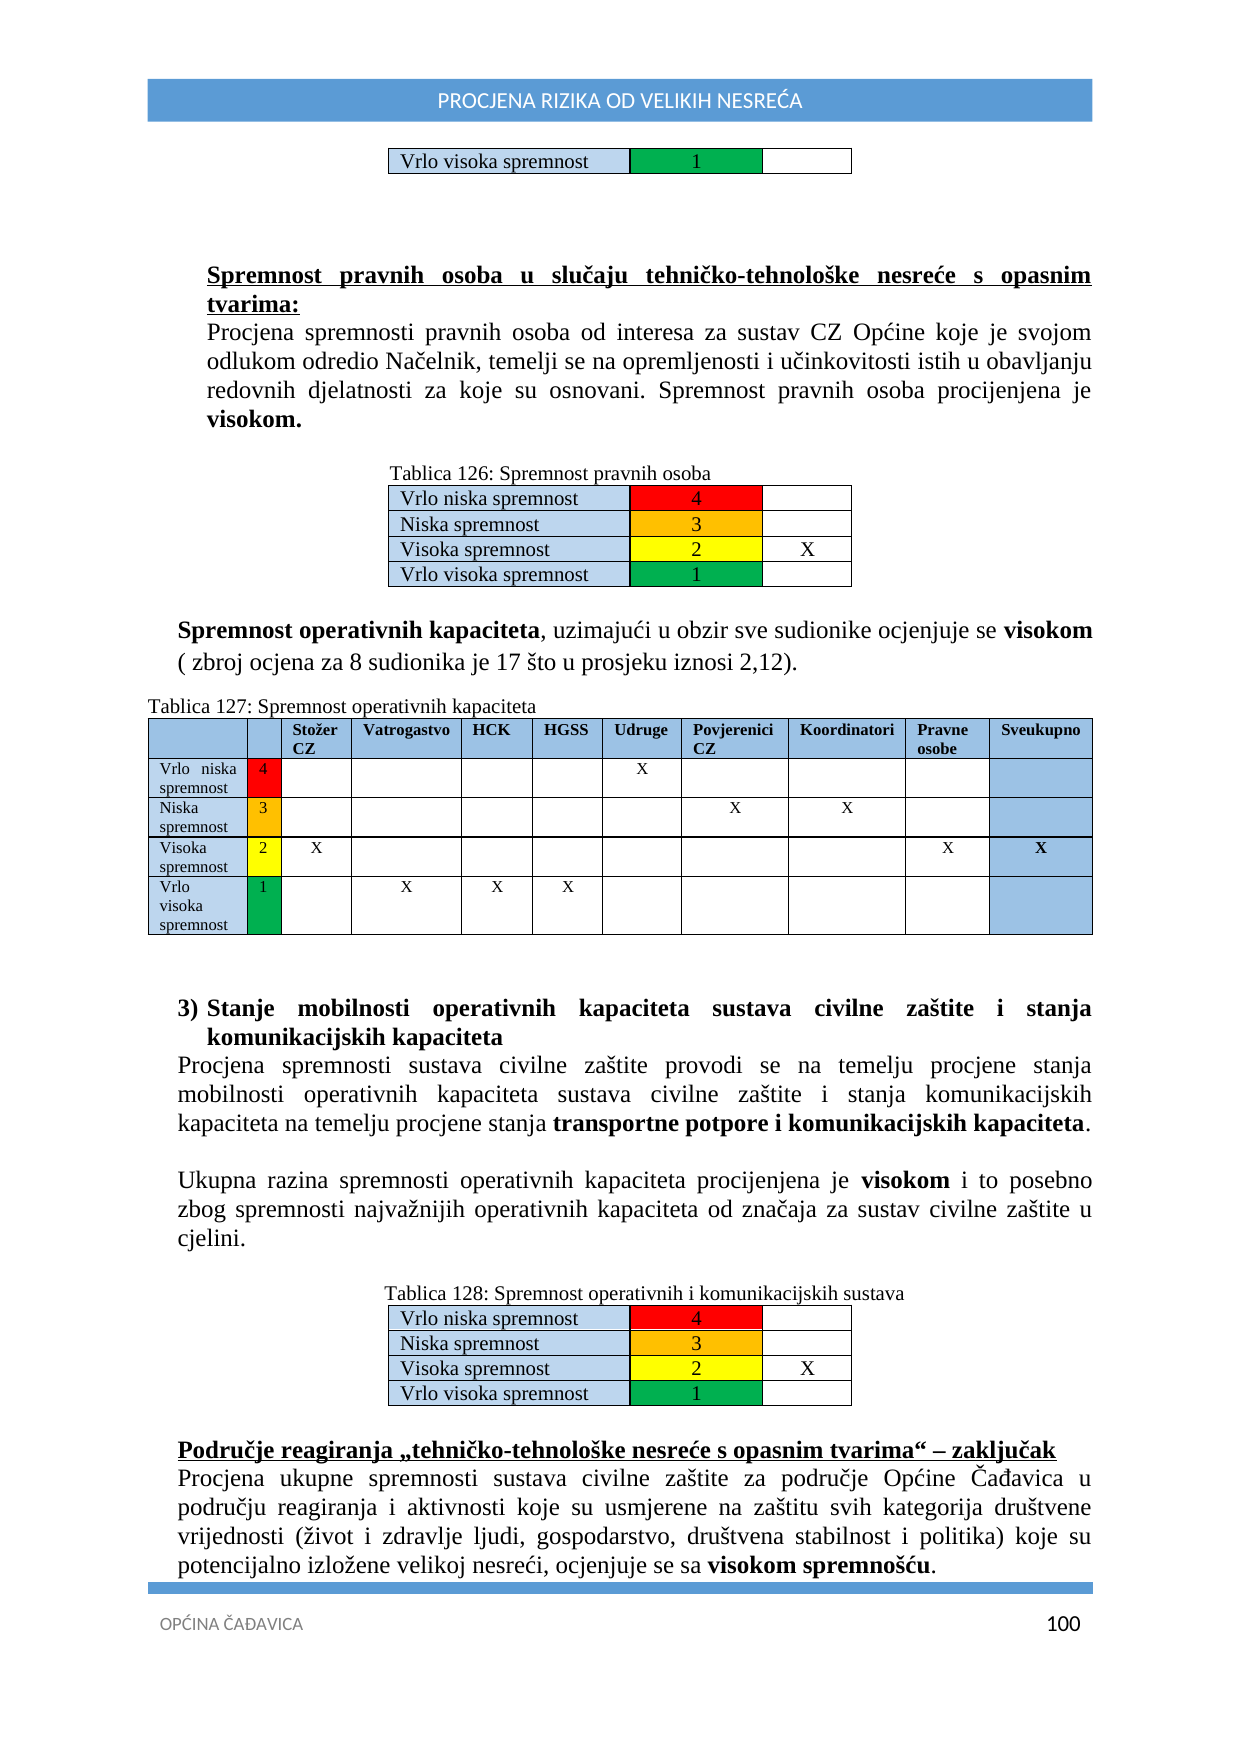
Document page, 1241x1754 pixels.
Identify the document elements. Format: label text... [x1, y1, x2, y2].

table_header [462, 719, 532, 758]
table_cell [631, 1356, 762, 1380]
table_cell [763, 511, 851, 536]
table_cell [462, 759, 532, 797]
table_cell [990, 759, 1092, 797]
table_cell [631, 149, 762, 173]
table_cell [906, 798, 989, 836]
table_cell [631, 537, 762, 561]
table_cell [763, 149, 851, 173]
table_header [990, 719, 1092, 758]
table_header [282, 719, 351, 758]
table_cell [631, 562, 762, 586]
text Tablica 128: Spremnost operativnih i komunikacijskih sustava [223, 1280, 1093, 1304]
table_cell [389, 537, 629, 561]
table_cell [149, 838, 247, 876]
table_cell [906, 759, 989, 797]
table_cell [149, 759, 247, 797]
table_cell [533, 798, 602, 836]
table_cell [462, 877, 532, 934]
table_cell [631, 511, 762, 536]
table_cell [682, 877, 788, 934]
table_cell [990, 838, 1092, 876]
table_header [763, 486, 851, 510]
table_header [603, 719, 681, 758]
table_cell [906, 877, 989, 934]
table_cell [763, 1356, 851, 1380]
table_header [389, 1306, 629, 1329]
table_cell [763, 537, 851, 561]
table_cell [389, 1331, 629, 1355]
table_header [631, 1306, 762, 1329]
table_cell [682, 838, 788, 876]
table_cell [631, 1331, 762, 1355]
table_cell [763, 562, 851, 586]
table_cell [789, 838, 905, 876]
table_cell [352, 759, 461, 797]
list Stanje mobilnosti operativnih kapaciteta sustava civilne zaštite i stanja komunikacijskih kapaciteta [177, 993, 1093, 1050]
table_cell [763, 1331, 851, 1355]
text Područje reagiranja „tehničko-tehnološke nesreće s opasnim tvarima“ – zaključak [177, 1435, 1093, 1463]
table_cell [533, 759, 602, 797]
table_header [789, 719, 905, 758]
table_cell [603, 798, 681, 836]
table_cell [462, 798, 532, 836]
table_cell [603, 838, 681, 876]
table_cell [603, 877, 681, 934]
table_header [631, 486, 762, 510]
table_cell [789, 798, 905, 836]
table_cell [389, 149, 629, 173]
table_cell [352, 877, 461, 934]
text Tablica 126: Spremnost pravnih osoba [223, 461, 1093, 485]
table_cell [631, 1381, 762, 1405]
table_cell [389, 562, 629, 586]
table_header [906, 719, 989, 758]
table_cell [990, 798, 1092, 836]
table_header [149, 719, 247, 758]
text Ukupna razina spremnosti operativnih kapaciteta procijenjena je visokom i to posebno zbog spremnosti najvažnijih operativnih kapaciteta od značaja za sustav civilne zaštite u cjelini. [177, 1165, 1093, 1252]
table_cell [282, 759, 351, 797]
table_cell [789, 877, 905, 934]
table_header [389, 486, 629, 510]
text Procjena spremnosti sustava civilne zaštite provodi se na temelju procjene stanja mobilnosti operativnih kapaciteta sustava civilne zaštite i stanja komunikacijskih kapaciteta na temelju procjene stanja transportne potpore i komunikacijskih kapaciteta. [177, 1050, 1093, 1137]
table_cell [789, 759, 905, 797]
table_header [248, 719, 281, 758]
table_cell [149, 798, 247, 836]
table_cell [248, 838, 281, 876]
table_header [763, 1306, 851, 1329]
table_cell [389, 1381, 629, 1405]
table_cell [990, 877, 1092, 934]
text Tablica 127: Spremnost operativnih kapaciteta [148, 694, 1093, 718]
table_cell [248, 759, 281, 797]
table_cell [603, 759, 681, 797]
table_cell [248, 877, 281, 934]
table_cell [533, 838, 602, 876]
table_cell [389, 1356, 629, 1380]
text Procjena spremnosti pravnih osoba od interesa za sustav CZ Općine koje je svojom odlukom odredio Načelnik, temelji se na opremljenosti i učinkovitosti istih u obavljanju redovnih djelatnosti za koje su osnovani. Spremnost pravnih osoba procijenjena je visokom. [207, 317, 1093, 432]
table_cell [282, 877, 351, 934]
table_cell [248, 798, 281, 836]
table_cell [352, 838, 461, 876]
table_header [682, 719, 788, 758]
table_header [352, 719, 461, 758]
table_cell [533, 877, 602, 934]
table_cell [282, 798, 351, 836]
text Spremnost operativnih kapaciteta, uzimajući u obzir sve sudionike ocjenjuje se visokom ( zbroj ocjena za 8 sudionika je 17 što u prosjeku iznosi 2,12). [177, 616, 1093, 675]
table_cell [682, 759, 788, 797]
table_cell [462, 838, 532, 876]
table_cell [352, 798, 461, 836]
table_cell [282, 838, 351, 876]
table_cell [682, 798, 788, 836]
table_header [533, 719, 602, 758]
text Procjena ukupne spremnosti sustava civilne zaštite za područje Općine Čađavica u području reagiranja i aktivnosti koje su usmjerene na zaštitu svih kategorija društvene vrijednosti (život i zdravlje ljudi, gospodarstvo, društvena stabilnost i politika) koje su potencijalno izložene velikoj nesreći, ocjenjuje se sa visokom spremnošću. [177, 1463, 1093, 1578]
text Spremnost pravnih osoba u slučaju tehničko-tehnološke nesreće s opasnim tvarima: [207, 260, 1093, 317]
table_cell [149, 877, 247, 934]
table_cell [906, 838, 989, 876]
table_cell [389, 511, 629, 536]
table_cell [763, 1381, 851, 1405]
